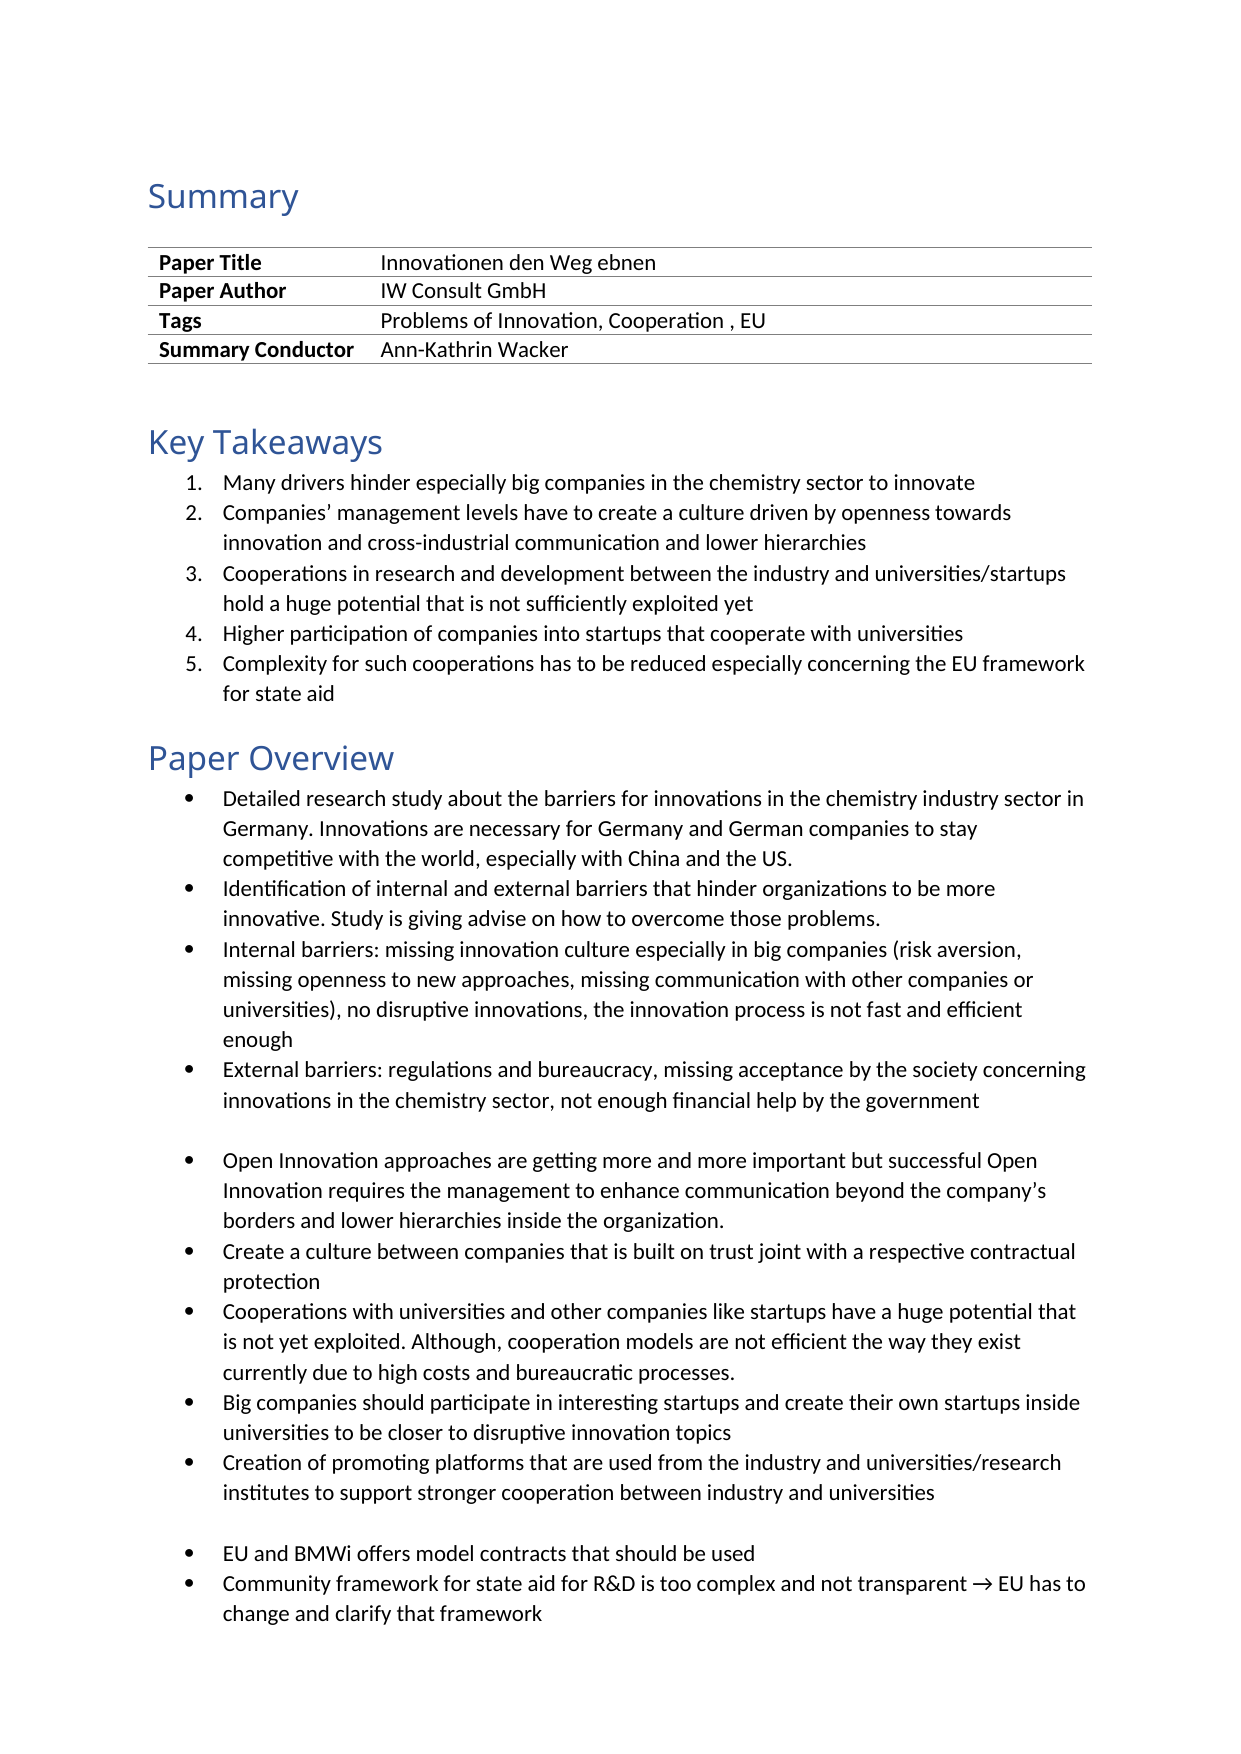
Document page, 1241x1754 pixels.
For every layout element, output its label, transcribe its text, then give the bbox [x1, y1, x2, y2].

subtitle Paper Overview [148, 735, 1093, 780]
list Internal barriers: missing innovation culture especially in big companies (risk aversion, missing openness to new approaches, missing communication with other companies or universities), no disruptive innovations, the innovation process is not fast and efficient enough [185, 935, 1093, 1053]
list Many drivers hinder especially big companies in the chemistry sector to innovate [185, 468, 1093, 496]
list Higher participation of companies into startups that cooperate with universities [185, 619, 1093, 647]
list Big companies should participate in interesting startups and create their own startups inside universities to be closer to disruptive innovation topics [185, 1388, 1093, 1446]
list Cooperations in research and development between the industry and universities/startups hold a huge potential that is not sufficiently exploited yet [185, 559, 1093, 617]
table_cell IW Consult GmbH [369, 277, 1092, 305]
table_cell Paper Author [148, 277, 369, 305]
list Open Innovation approaches are getting more and more important but successful Open Innovation requires the management to enhance communication beyond the company’s borders and lower hierarchies inside the organization. [185, 1146, 1093, 1234]
subtitle Key Takeaways [148, 419, 1093, 464]
list Creation of promoting platforms that are used from the industry and universities/research institutes to support stronger cooperation between industry and universities [185, 1448, 1093, 1506]
table_cell Ann-Kathrin Wacker [369, 335, 1092, 363]
table_header Paper Title [148, 248, 369, 276]
list Detailed research study about the barriers for innovations in the chemistry industry sector in Germany. Innovations are necessary for Germany and German companies to stay competitive with the world, especially with China and the US. [185, 784, 1093, 872]
subtitle Summary [148, 173, 1093, 218]
list Community framework for state aid for R&D is too complex and not transparent → EU has to change and clarify that framework [185, 1569, 1093, 1627]
table_header Innovationen den Weg ebnen [369, 248, 1092, 276]
list External barriers: regulations and bureaucracy, missing acceptance by the society concerning innovations in the chemistry sector, not enough financial help by the government [185, 1056, 1093, 1114]
list Complexity for such cooperations has to be reduced especially concerning the EU framework for state aid [185, 649, 1093, 707]
table_cell Problems of Innovation, Cooperation , EU [369, 306, 1092, 334]
table_cell Tags [148, 306, 369, 334]
list Companies’ management levels have to create a culture driven by openness towards innovation and cross-industrial communication and lower hierarchies [185, 498, 1093, 556]
list Identification of internal and external barriers that hinder organizations to be more innovative. Study is giving advise on how to overcome those problems. [185, 874, 1093, 932]
list EU and BMWi offers model contracts that should be used [185, 1539, 1093, 1567]
list Cooperations with universities and other companies like startups have a huge potential that is not yet exploited. Although, cooperation models are not efficient the way they exist currently due to high costs and bureaucratic processes. [185, 1297, 1093, 1386]
table_cell Summary Conductor [148, 335, 369, 363]
list Create a culture between companies that is built on trust joint with a respective contractual protection [185, 1237, 1093, 1295]
